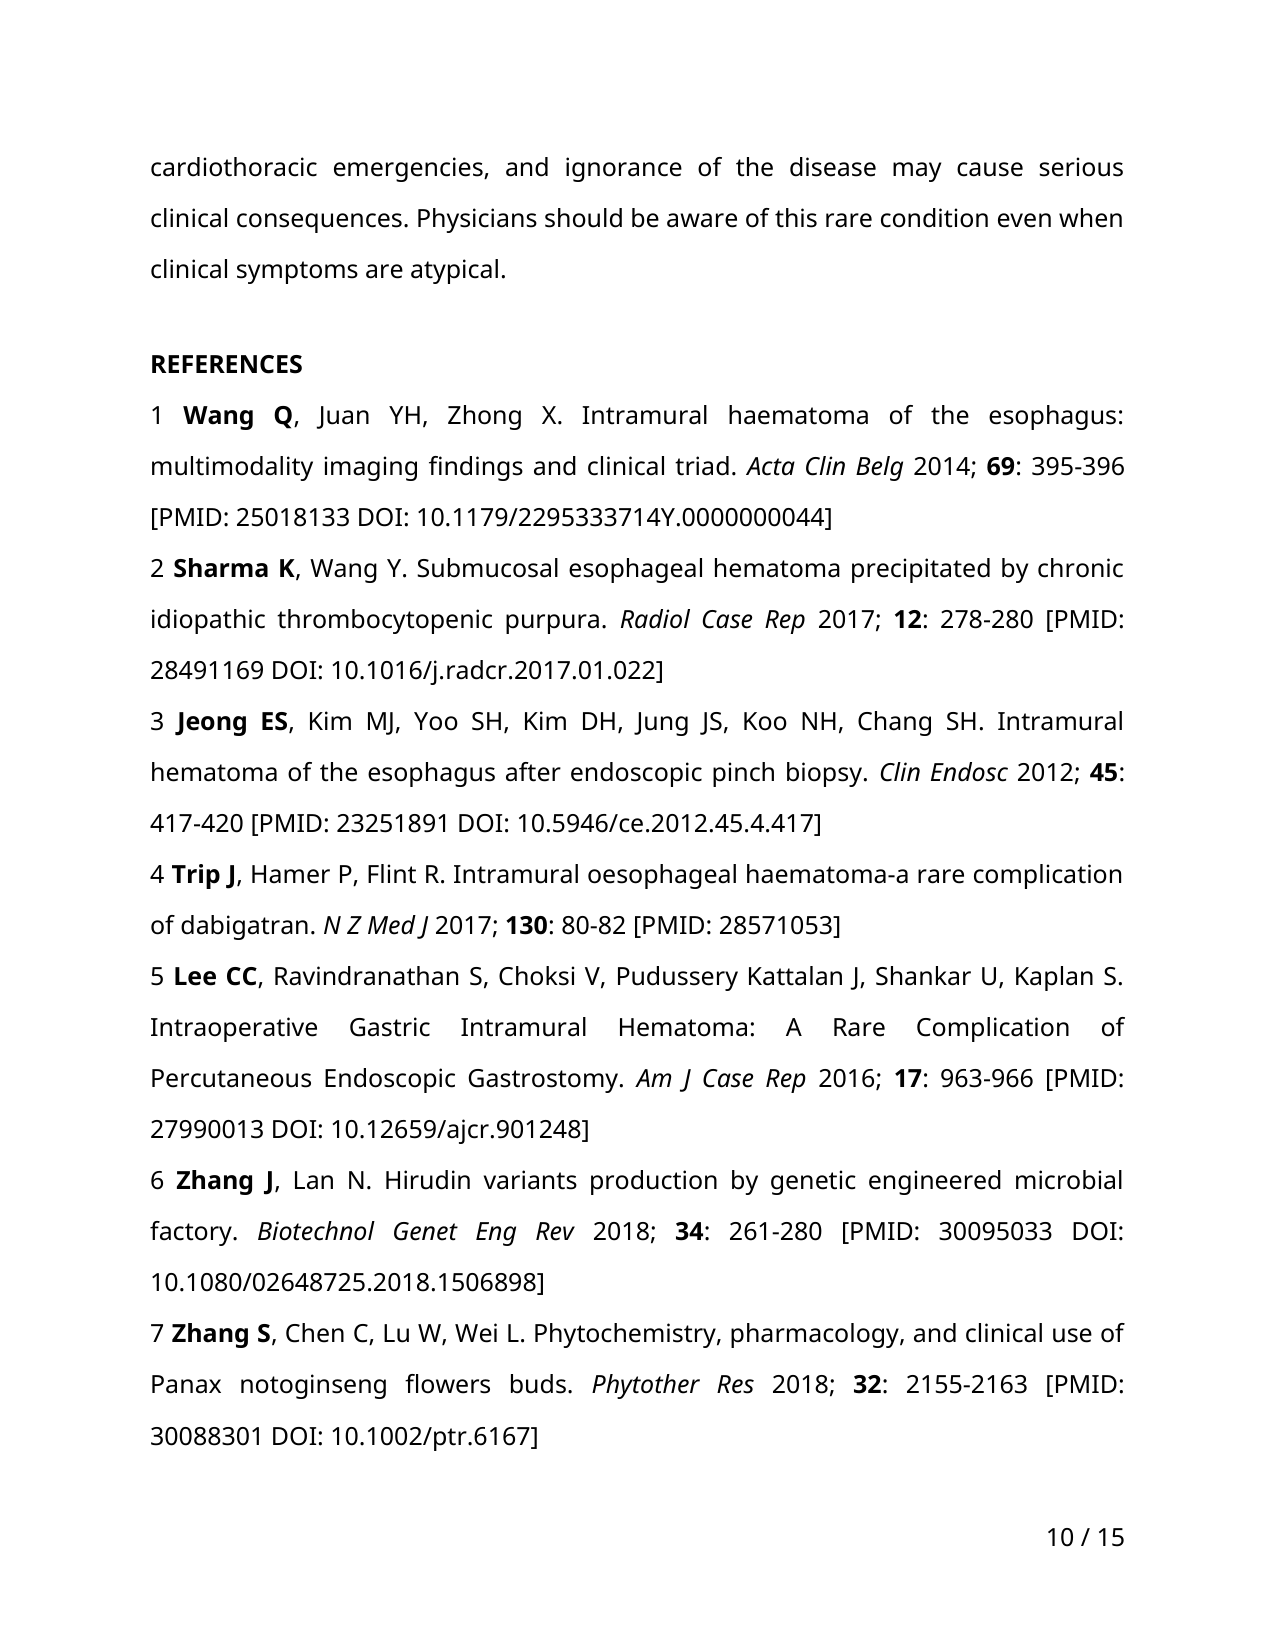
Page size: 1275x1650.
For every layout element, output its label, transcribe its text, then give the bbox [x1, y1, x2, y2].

text 3 Jeong ES, Kim MJ, Yoo SH, Kim DH, Jung JS, Koo NH, Chang SH. Intramural hematoma of the esophagus after endoscopic pinch biopsy. Clin Endosc 2012; 45: 417-420 [PMID: 23251891 DOI: 10.5946/ce.2012.45.4.417] [150, 703, 1125, 840]
text REFERENCES [150, 346, 1125, 380]
text 4 Trip J, Hamer P, Flint R. Intramural oesophageal haematoma-a rare complication of dabigatran. N Z Med J 2017; 130: 80-82 [PMID: 28571053] [150, 857, 1125, 942]
text 2 Sharma K, Wang Y. Submucosal esophageal hematoma precipitated by chronic idiopathic thrombocytopenic purpura. Radiol Case Rep 2017; 12: 278-280 [PMID: 28491169 DOI: 10.1016/j.radcr.2017.01.022] [150, 550, 1125, 687]
text 6 Zhang J, Lan N. Hirudin variants production by genetic engineered microbial factory. Biotechnol Genet Eng Rev 2018; 34: 261-280 [PMID: 30095033 DOI: 10.1080/02648725.2018.1506898] [150, 1163, 1125, 1299]
text 5 Lee CC, Ravindranathan S, Choksi V, Pudussery Kattalan J, Shankar U, Kaplan S. Intraoperative Gastric Intramural Hematoma: A Rare Complication of Percutaneous Endoscopic Gastrostomy. Am J Case Rep 2016; 17: 963-966 [PMID: 27990013 DOI: 10.12659/ajcr.901248] [150, 959, 1125, 1146]
text 7 Zhang S, Chen C, Lu W, Wei L. Phytochemistry, pharmacology, and clinical use of Panax notoginseng flowers buds. Phytother Res 2018; 32: 2155-2163 [PMID: 30088301 DOI: 10.1002/ptr.6167] [150, 1316, 1125, 1452]
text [150, 150, 1125, 286]
text 1 Wang Q, Juan YH, Zhong X. Intramural haematoma of the esophagus: multimodality imaging findings and clinical triad. Acta Clin Belg 2014; 69: 395-396 [PMID: 25018133 DOI: 10.1179/2295333714Y.0000000044] [150, 397, 1125, 533]
